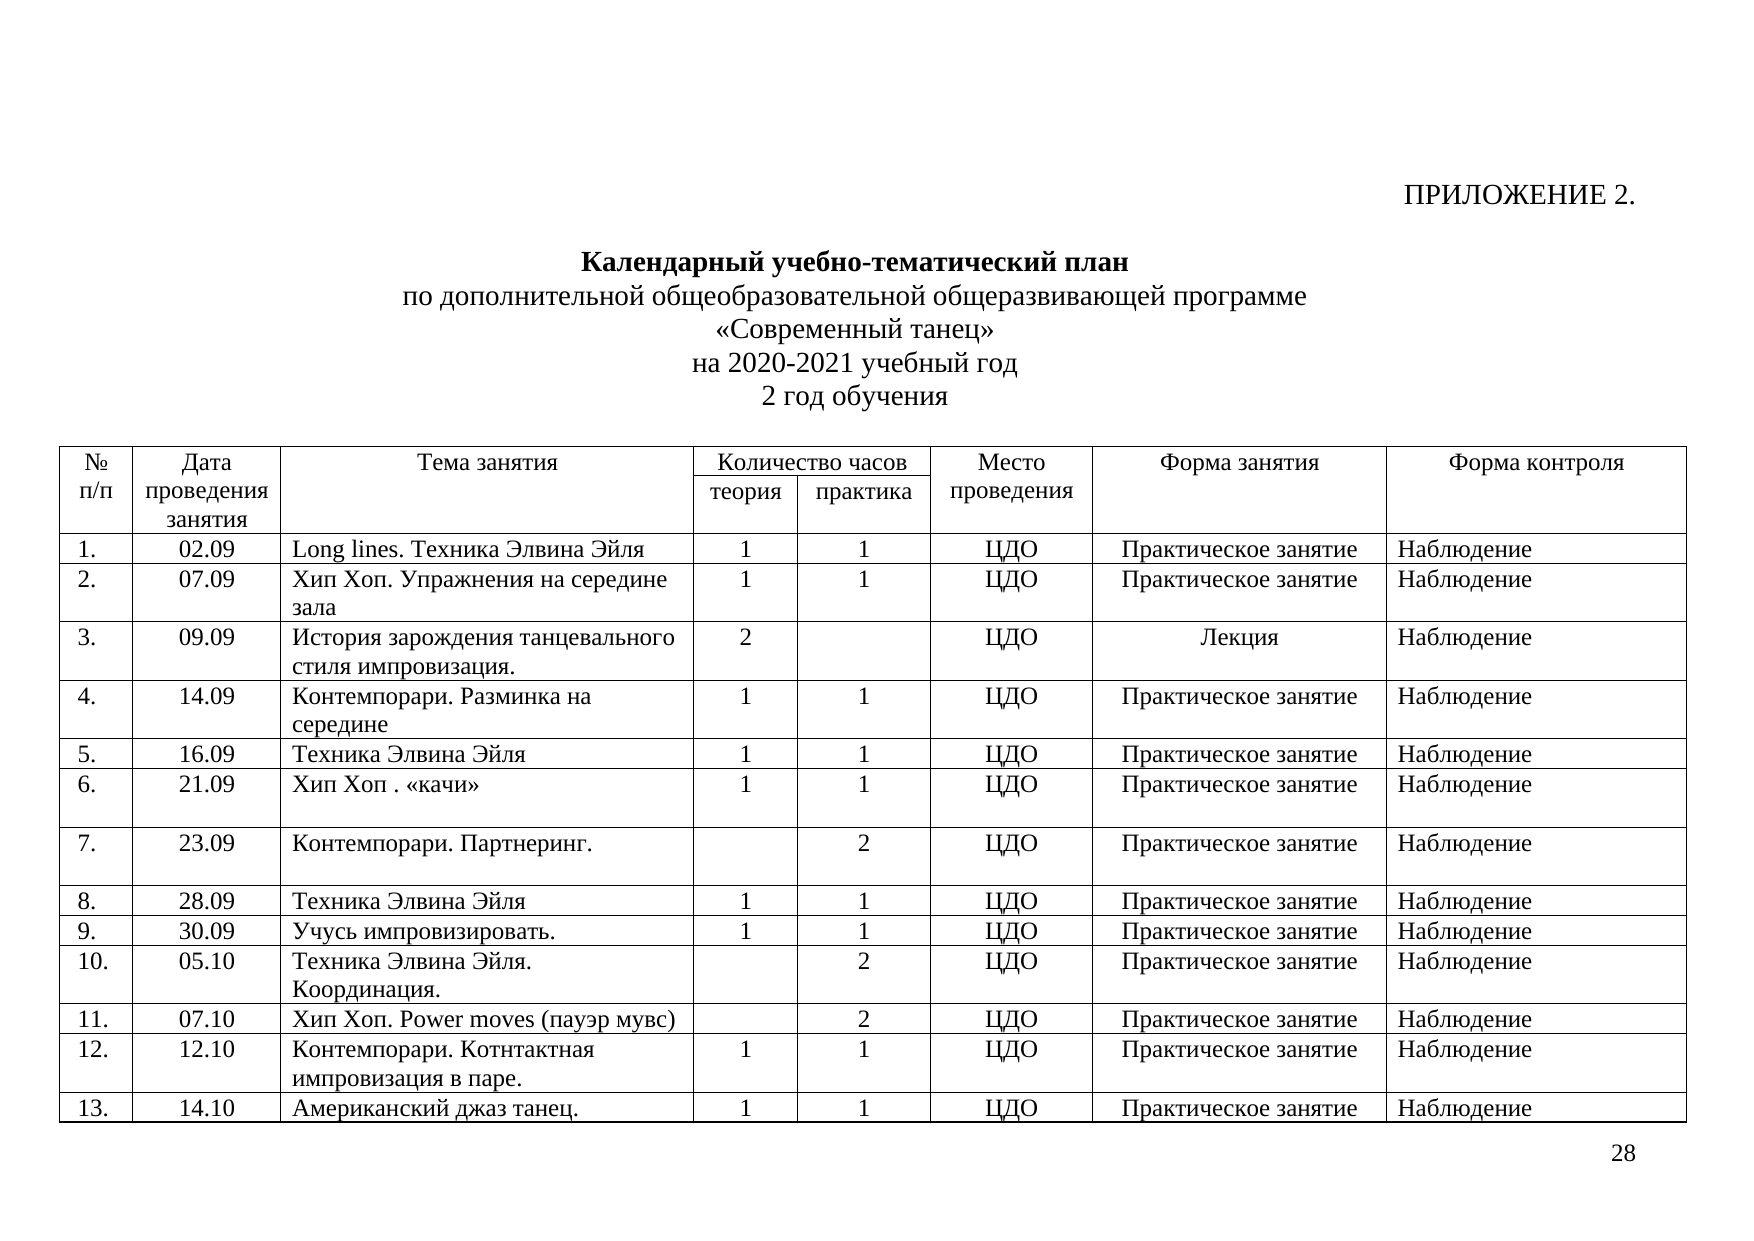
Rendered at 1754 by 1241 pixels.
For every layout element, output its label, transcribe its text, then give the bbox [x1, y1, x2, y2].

table_cell Наблюдение [1387, 1093, 1686, 1121]
text на 2020-2021 учебный год [74, 345, 1636, 378]
table_cell ЦДО [931, 534, 1092, 563]
text ПРИЛОЖЕНИЕ 2. [74, 177, 1636, 211]
table_cell 2 [798, 828, 930, 885]
table_header Форма контроля [1387, 447, 1686, 533]
table_cell 2 [798, 946, 930, 1003]
table_header Количество часов [694, 447, 930, 475]
table_cell Техника Элвина Эйля [281, 739, 693, 768]
text по дополнительной общеобразовательной общеразвивающей программе [74, 278, 1636, 311]
table_cell Наблюдение [1387, 739, 1686, 768]
table_cell Наблюдение [1387, 1034, 1686, 1092]
text 2 год обучения [74, 378, 1636, 412]
table_cell 14.09 [133, 681, 280, 738]
table_cell Практическое занятие [1093, 769, 1386, 827]
table_cell 1 [798, 534, 930, 563]
table_cell Наблюдение [1387, 681, 1686, 738]
table_cell [60, 886, 132, 915]
table_cell Long lines. Техника Элвина Эйля [281, 534, 693, 563]
table_header Дата проведения занятия [133, 447, 280, 533]
table_cell 1 [694, 886, 797, 915]
table_cell ЦДО [931, 946, 1092, 1003]
table_cell [60, 1004, 132, 1033]
table_cell Хип Хоп. Упражнения на середине зала [281, 564, 693, 621]
table_cell 1 [798, 564, 930, 621]
table_cell ЦДО [931, 916, 1092, 945]
table_cell 09.09 [133, 622, 280, 680]
table_cell 1 [694, 1093, 797, 1121]
table_cell ЦДО [931, 564, 1092, 621]
table_cell ЦДО [931, 828, 1092, 885]
table_cell Практическое занятие [1093, 1034, 1386, 1092]
table_cell [60, 1034, 132, 1092]
table_cell Практическое занятие [1093, 739, 1386, 768]
table_header Форма занятия [1093, 447, 1386, 533]
table_cell [60, 564, 132, 621]
table_cell [60, 916, 132, 945]
table_cell 07.10 [133, 1004, 280, 1033]
table_cell Контемпорари. Партнеринг. [281, 828, 693, 885]
table_cell Лекция [1093, 622, 1386, 680]
table_cell теория [694, 476, 797, 533]
table_cell 1 [798, 886, 930, 915]
table_cell 07.09 [133, 564, 280, 621]
table_cell 21.09 [133, 769, 280, 827]
text «Современный танец» [74, 311, 1636, 345]
table_cell [60, 681, 132, 738]
table_cell 1 [798, 1034, 930, 1092]
table_cell Наблюдение [1387, 564, 1686, 621]
table_cell Контемпорари. Котнтактная импровизация в паре. [281, 1034, 693, 1092]
table_cell ЦДО [931, 1093, 1092, 1121]
table_cell 05.10 [133, 946, 280, 1003]
table_cell 1 [694, 916, 797, 945]
table_cell [60, 534, 132, 563]
table_cell 1 [694, 1034, 797, 1092]
table_header Место проведения [931, 447, 1092, 533]
table_cell Наблюдение [1387, 769, 1686, 827]
table_cell 28.09 [133, 886, 280, 915]
table_cell 2 [798, 1004, 930, 1033]
table_cell 14.10 [133, 1093, 280, 1121]
table_cell 1 [798, 916, 930, 945]
table_cell ЦДО [931, 681, 1092, 738]
table_cell [694, 828, 797, 885]
table_cell Хип Хоп. Power moves (пауэр мувс) [281, 1004, 693, 1033]
table_cell [60, 1093, 132, 1121]
table_cell ЦДО [931, 622, 1092, 680]
table_cell [60, 946, 132, 1003]
table_cell 2 [694, 622, 797, 680]
table_cell [60, 622, 132, 680]
table_cell Наблюдение [1387, 886, 1686, 915]
table_cell Наблюдение [1387, 946, 1686, 1003]
table_cell 1 [798, 769, 930, 827]
table_cell 23.09 [133, 828, 280, 885]
table_cell [60, 828, 132, 885]
table_cell 12.10 [133, 1034, 280, 1092]
table_cell Контемпорари. Разминка на середине [281, 681, 693, 738]
table_cell 1 [694, 739, 797, 768]
table_cell Американский джаз танец. [281, 1093, 693, 1121]
table_cell [694, 946, 797, 1003]
table_cell 1 [694, 769, 797, 827]
table_cell 1 [694, 564, 797, 621]
table_cell [60, 739, 132, 768]
table_cell 1 [694, 534, 797, 563]
table_cell Наблюдение [1387, 828, 1686, 885]
table_cell Наблюдение [1387, 534, 1686, 563]
table_cell ЦДО [931, 1034, 1092, 1092]
table_cell Учусь импровизировать. [281, 916, 693, 945]
table_header Тема занятия [281, 447, 693, 533]
table_cell 02.09 [133, 534, 280, 563]
text Календарный учебно-тематический план [74, 244, 1636, 278]
table_cell практика [798, 476, 930, 533]
table_cell ЦДО [931, 769, 1092, 827]
table_cell ЦДО [931, 1004, 1092, 1033]
table_cell Практическое занятие [1093, 681, 1386, 738]
table_cell Практическое занятие [1093, 916, 1386, 945]
table_cell Практическое занятие [1093, 886, 1386, 915]
table_cell [60, 769, 132, 827]
table_cell Хип Хоп . «качи» [281, 769, 693, 827]
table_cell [1093, 1093, 1386, 1121]
table_cell Наблюдение [1387, 1004, 1686, 1033]
table_cell 1 [798, 739, 930, 768]
table_cell 30.09 [133, 916, 280, 945]
table_cell 1 [798, 681, 930, 738]
table_header № п/п [60, 447, 132, 533]
table_cell Наблюдение [1387, 622, 1686, 680]
table_cell История зарождения танцевального стиля импровизация. [281, 622, 693, 680]
table_cell Практическое занятие [1093, 534, 1386, 563]
table_cell Техника Элвина Эйля. Координация. [281, 946, 693, 1003]
table_cell 1 [798, 1093, 930, 1121]
table_cell Практическое занятие [1093, 1004, 1386, 1033]
table_cell 16.09 [133, 739, 280, 768]
table_cell 1 [694, 681, 797, 738]
table_cell Наблюдение [1387, 916, 1686, 945]
table_cell [694, 1004, 797, 1033]
table_cell ЦДО [931, 739, 1092, 768]
table_cell [798, 622, 930, 680]
table_cell Практическое занятие [1093, 946, 1386, 1003]
table_cell Техника Элвина Эйля [281, 886, 693, 915]
table_cell ЦДО [931, 886, 1092, 915]
table_cell Практическое занятие [1093, 564, 1386, 621]
table_cell Практическое занятие [1093, 828, 1386, 885]
